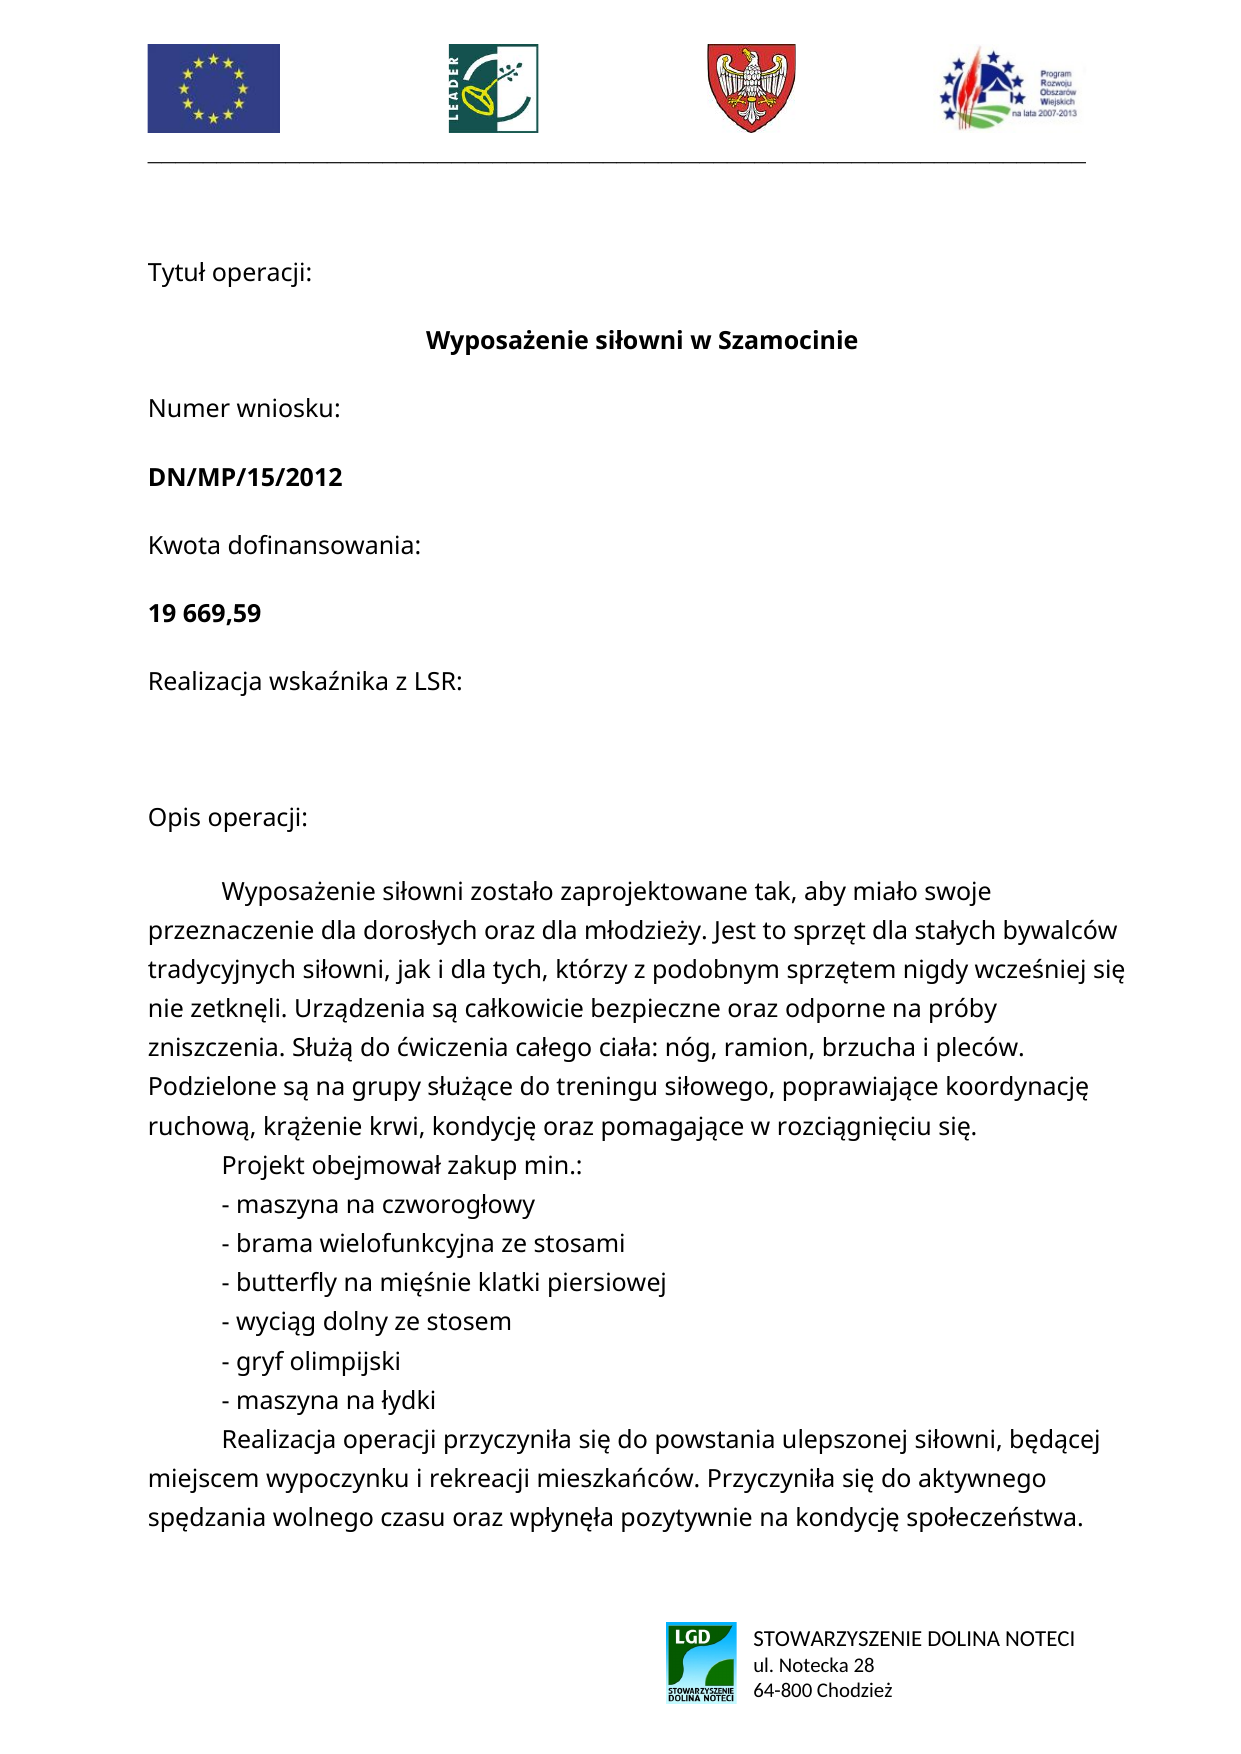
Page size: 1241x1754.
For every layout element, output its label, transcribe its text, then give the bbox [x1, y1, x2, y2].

text Wyposażenie siłowni w Szamocinie [148, 323, 1137, 357]
text Realizacja wskaźnika z LSR: [148, 664, 1137, 698]
text DN/MP/15/2012 [148, 459, 1137, 493]
text - maszyna na łydki [148, 1382, 1137, 1416]
text Kwota dofinansowania: [148, 527, 1137, 561]
picture [933, 44, 1088, 133]
text - maszyna na czworogłowy [148, 1186, 1137, 1221]
text Opis operacji: [148, 800, 1137, 834]
text - gryf olimpijski [148, 1343, 1137, 1377]
text Tytuł operacji: [148, 255, 1137, 289]
text Realizacja operacji przyczyniła się do powstania ulepszonej siłowni, będącej miejscem wypoczynku i rekreacji mieszkańców. Przyczyniła się do aktywnego spędzania wolnego czasu oraz wpłynęła pozytywnie na kondycję społeczeństwa. [148, 1421, 1137, 1534]
text Projekt obejmował zakup min.: [148, 1147, 1137, 1181]
text - butterfly na mięśnie klatki piersiowej [148, 1265, 1137, 1299]
text - brama wielofunkcyjna ze stosami [148, 1226, 1137, 1260]
picture [448, 44, 539, 133]
text 19 669,59 [148, 596, 1137, 629]
text Wyposażenie siłowni zostało zaprojektowane tak, aby miało swoje przeznaczenie dla dorosłych oraz dla młodzieży. Jest to sprzęt dla stałych bywalców tradycyjnych siłowni, jak i dla tych, którzy z podobnym sprzętem nigdy wcześniej się nie zetknęli. Urządzenia są całkowicie bezpieczne oraz odporne na próby zniszczenia. Służą do ćwiczenia całego ciała: nóg, ramion, brzucha i pleców. Podzielone są na grupy służące do treningu siłowego, poprawiające koordynację ruchową, krążenie krwi, kondycję oraz pomagające w rozciągnięciu się. [148, 873, 1137, 1142]
text Numer wniosku: [148, 391, 1137, 425]
picture [666, 1626, 737, 1704]
text - wyciąg dolny ze stosem [148, 1304, 1137, 1338]
picture [147, 44, 280, 133]
picture [707, 44, 796, 133]
